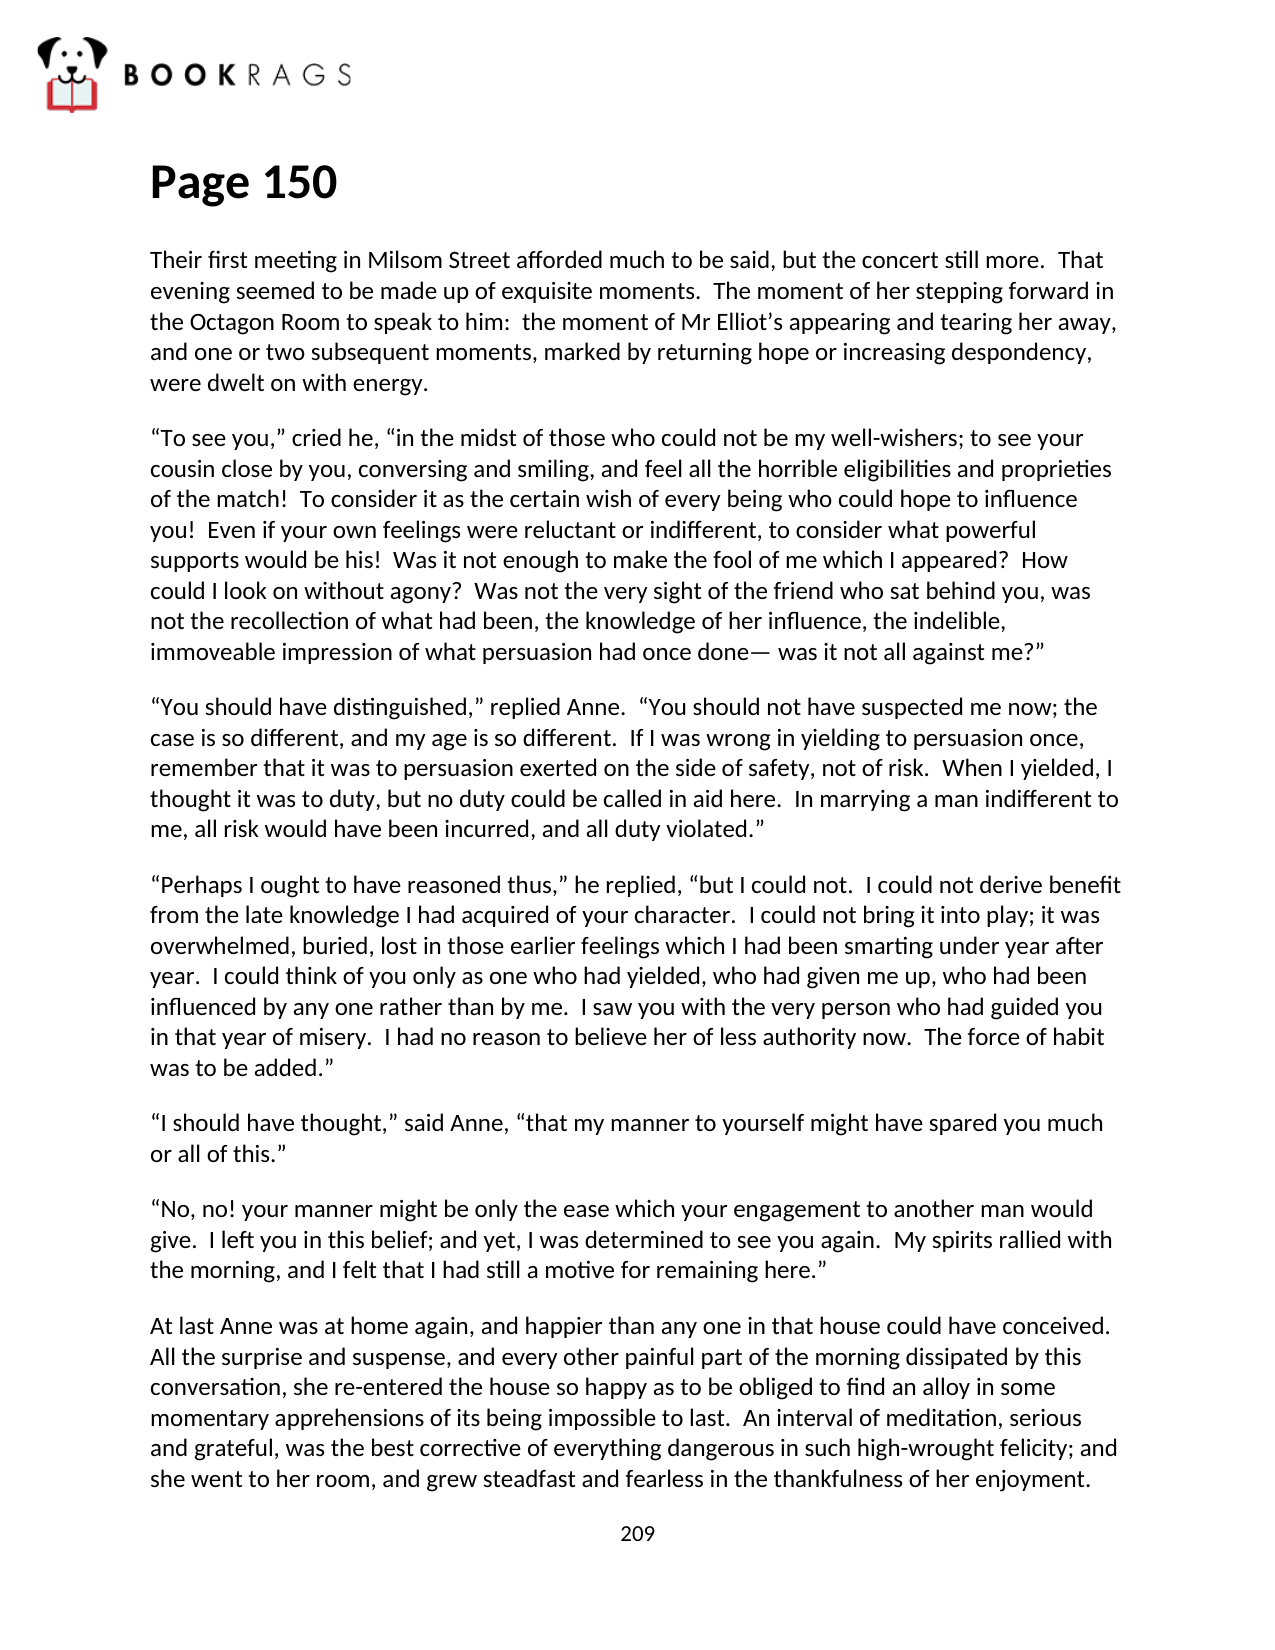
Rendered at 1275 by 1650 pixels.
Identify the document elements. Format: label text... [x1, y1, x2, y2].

text “No, no! your manner might be only the ease which your engagement to another man would give. I left you in this belief; and yet, I was determined to see you again. My spirits rallied with the morning, and I felt that I had still a motive for remaining here.” [150, 1194, 1125, 1285]
text “I should have thought,” said Anne, “that my manner to yourself might have spared you much or all of this.” [150, 1108, 1125, 1169]
text “To see you,” cried he, “in the midst of those who could not be my well-wishers; to see your cousin close by you, conversing and smiling, and feel all the horrible eligibilities and proprieties of the match! To consider it as the certain wish of every being who could hope to influence you! Even if your own feelings were reluctant or indifferent, to consider what powerful supports would be his! Was it not enough to make the fool of me which I appeared? How could I look on without agony? Was not the very sight of the friend who sat behind you, was not the recollection of what had been, the knowledge of her influence, the indelible, immoveable impression of what persuasion had once done—­ was it not all against me?” [150, 422, 1125, 666]
text “Perhaps I ought to have reasoned thus,” he replied, “but I could not. I could not derive benefit from the late knowledge I had acquired of your character. I could not bring it into play; it was overwhelmed, buried, lost in those earlier feelings which I had been smarting under year after year. I could think of you only as one who had yielded, who had given me up, who had been influenced by any one rather than by me. I saw you with the very person who had guided you in that year of misery. I had no reason to believe her of less authority now. The force of habit was to be added.” [150, 869, 1125, 1083]
text Page 150 [150, 150, 1125, 211]
text “You should have distinguished,” replied Anne. “You should not have suspected me now; the case is so different, and my age is so different. If I was wrong in yielding to persuasion once, remember that it was to persuasion exerted on the side of safety, not of risk. When I yielded, I thought it was to duty, but no duty could be called in aid here. In marrying a man indifferent to me, all risk would have been incurred, and all duty violated.” [150, 691, 1125, 844]
text At last Anne was at home again, and happier than any one in that house could have conceived. All the surprise and suspense, and every other painful part of the morning dissipated by this conversation, she re-entered the house so happy as to be obliged to find an alloy in some momentary apprehensions of its being impossible to last. An interval of meditation, serious and grateful, was the best corrective of everything dangerous in such high-wrought felicity; and she went to her room, and grew steadfast and fearless in the thankfulness of her enjoyment. [150, 1310, 1125, 1493]
picture [37, 37, 351, 113]
text Their first meeting in Milsom Street afforded much to be said, but the concert still more. That evening seemed to be made up of exquisite moments. The moment of her stepping forward in the Octagon Room to speak to him: the moment of Mr Elliot’s appearing and tearing her away, and one or two subsequent moments, marked by returning hope or increasing despondency, were dwelt on with energy. [150, 244, 1125, 397]
